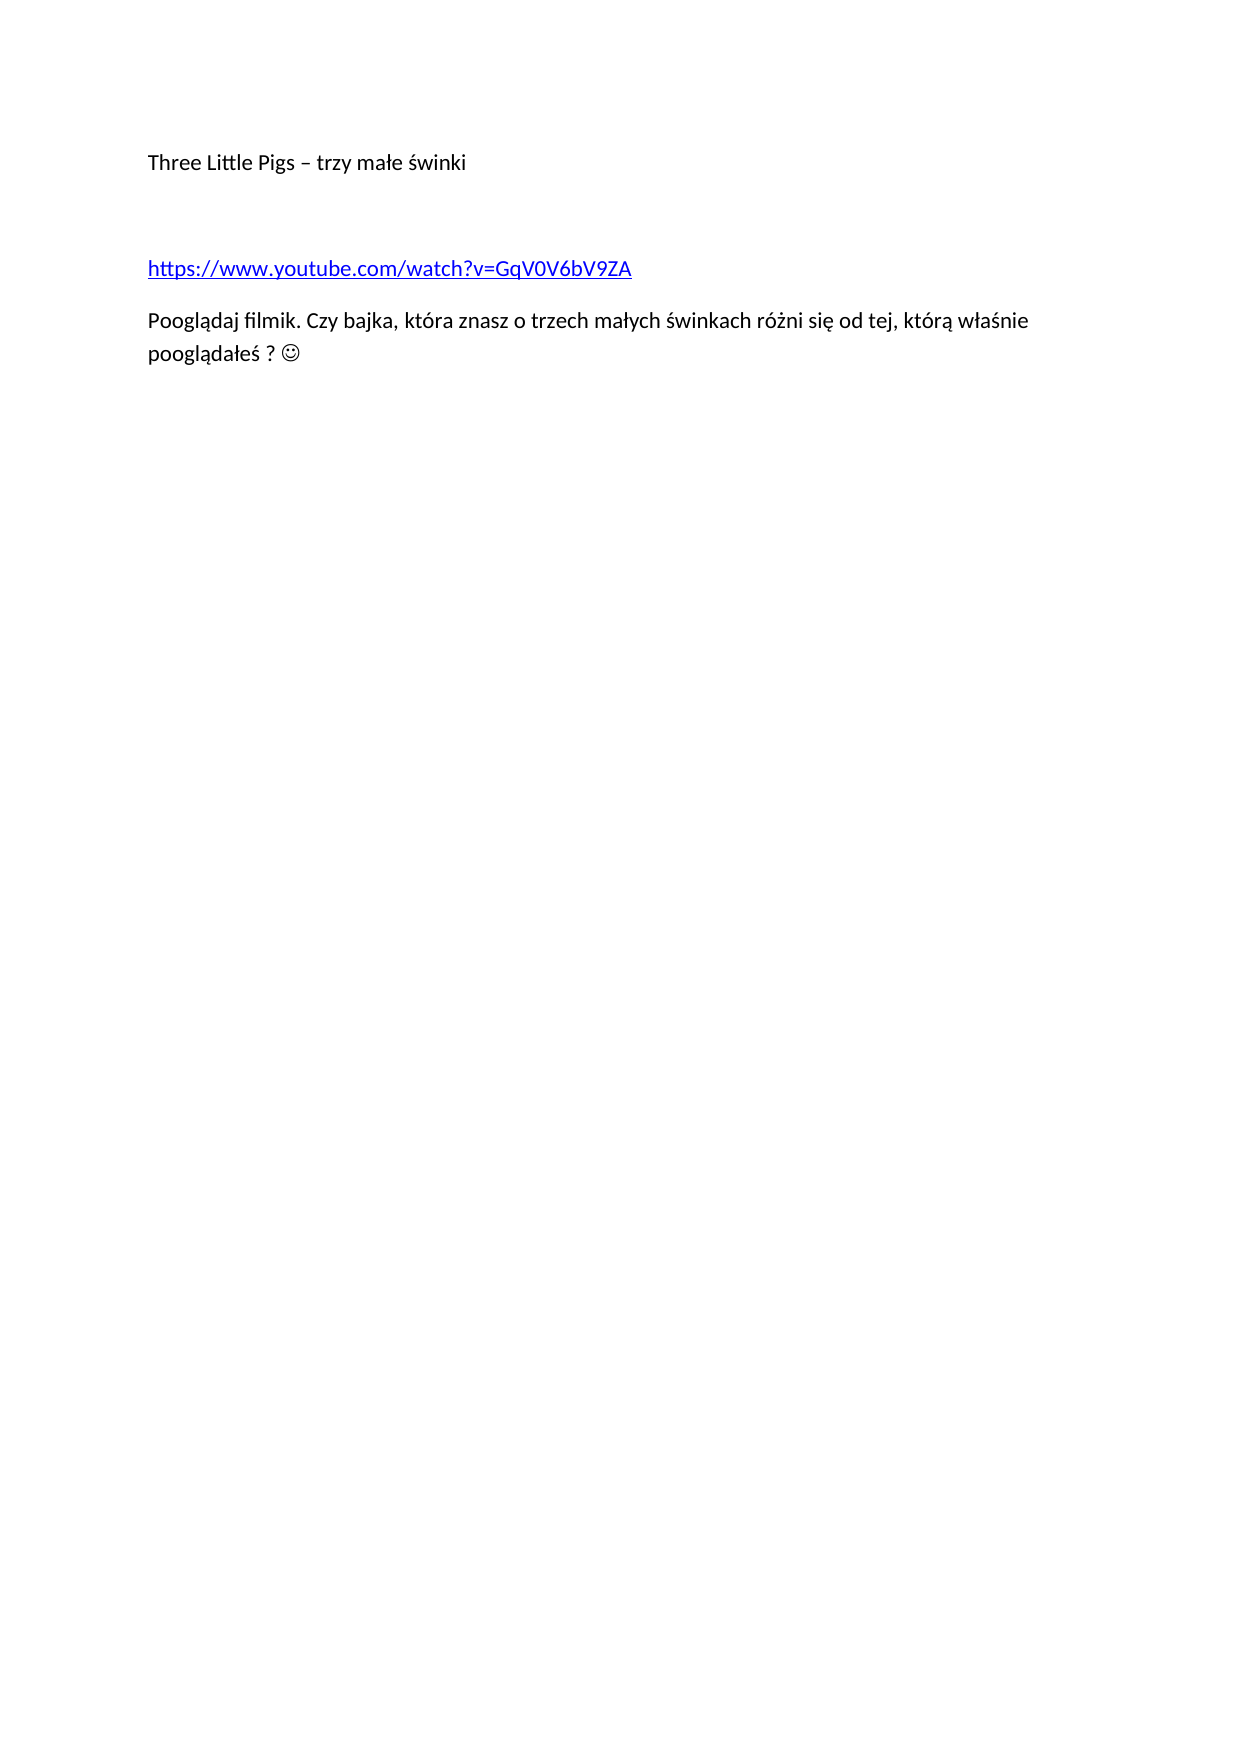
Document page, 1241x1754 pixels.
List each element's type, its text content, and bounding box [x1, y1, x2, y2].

text https://www.youtube.com/watch?v=GqV0V6bV9ZA [148, 254, 1093, 282]
text Pooglądaj filmik. Czy bajka, która znasz o trzech małych świnkach różni się od tej, którą właśnie pooglądałeś ? [148, 307, 1093, 367]
text Three Little Pigs – trzy małe świnki [148, 148, 1093, 176]
